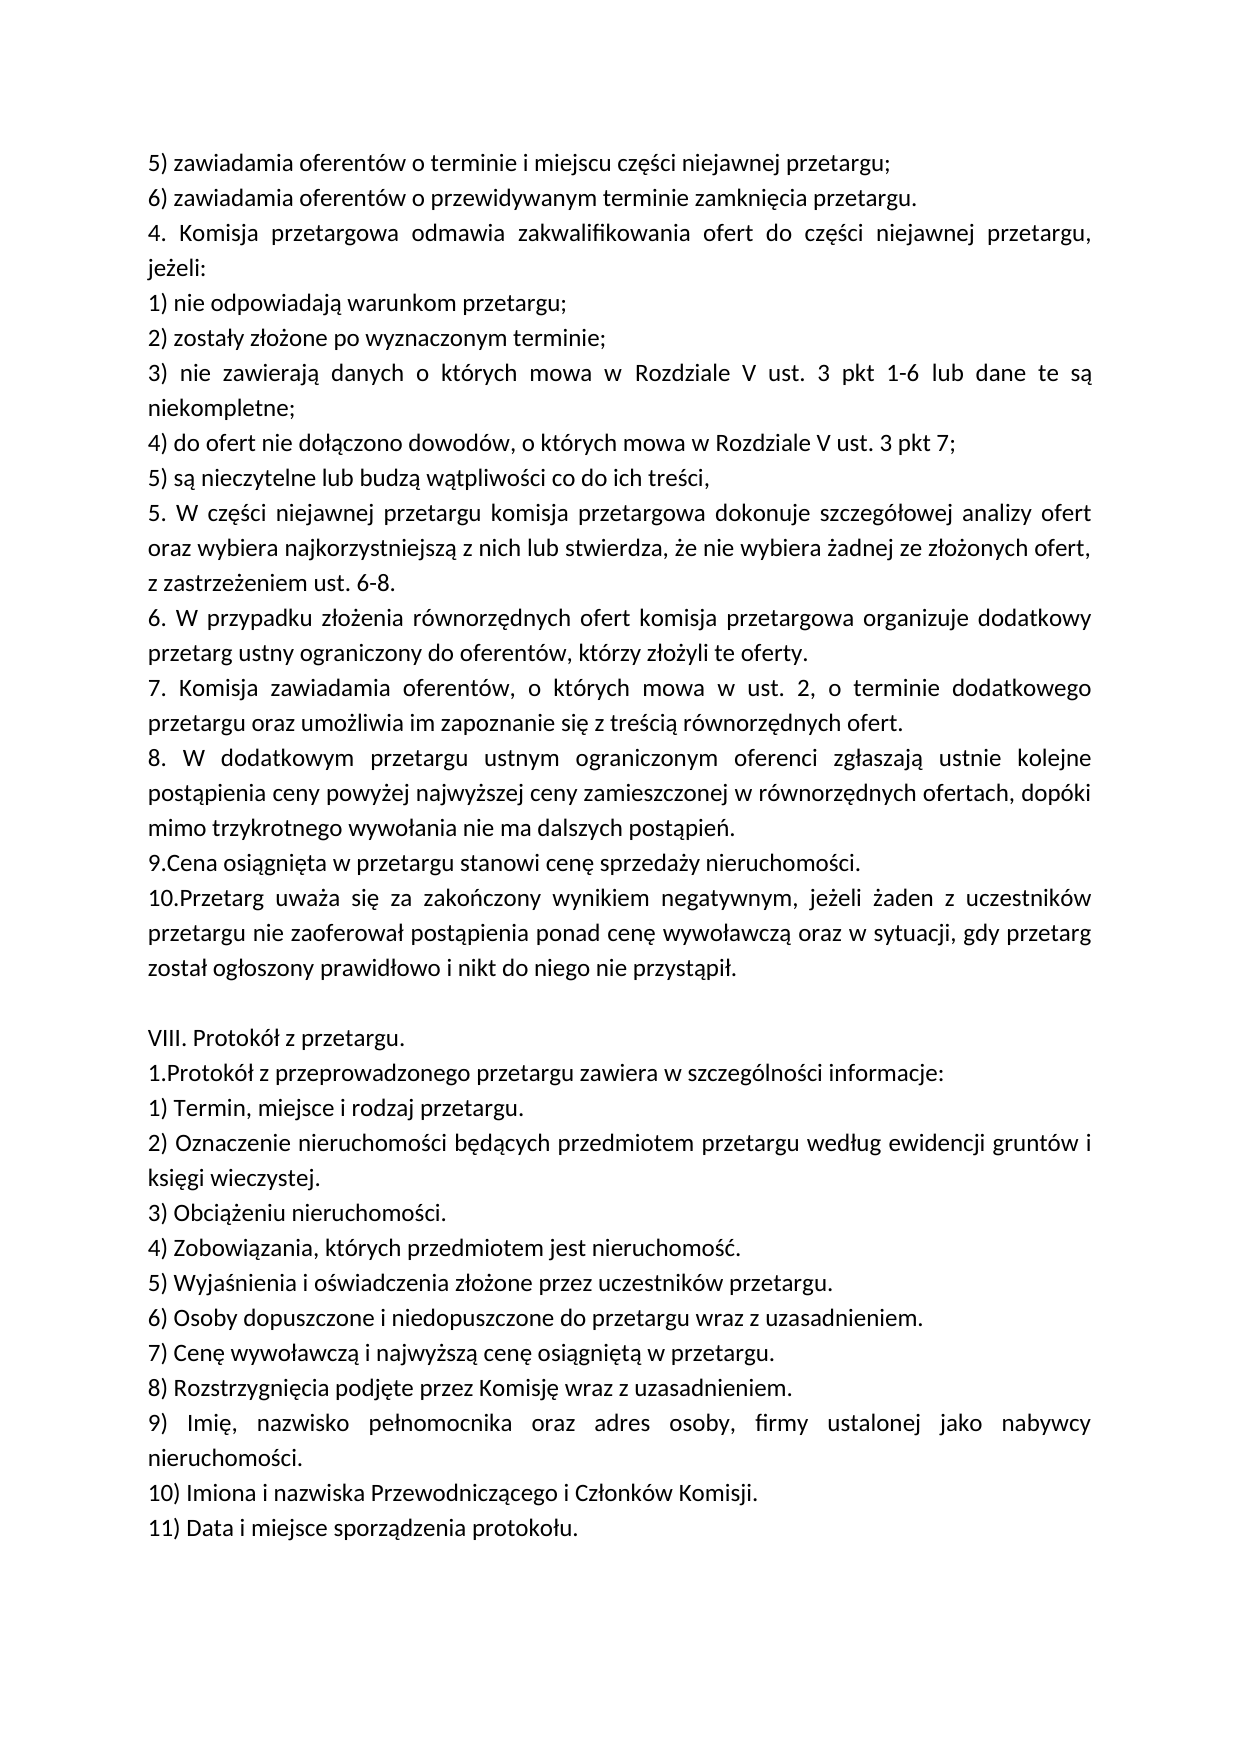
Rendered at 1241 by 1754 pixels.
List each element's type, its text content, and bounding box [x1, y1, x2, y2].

text 8. W dodatkowym przetargu ustnym ograniczonym oferenci zgłaszają ustnie kolejne postąpienia ceny powyżej najwyższej ceny zamieszczonej w równorzędnych ofertach, dopóki mimo trzykrotnego wywołania nie ma dalszych postąpień. [148, 743, 1093, 843]
text 5) są nieczytelne lub budzą wątpliwości co do ich treści, [148, 463, 1093, 493]
text 7) Cenę wywoławczą i najwyższą cenę osiągniętą w przetargu. [148, 1338, 1093, 1368]
text 7. Komisja zawiadamia oferentów, o których mowa w ust. 2, o terminie dodatkowego przetargu oraz umożliwia im zapoznanie się z treścią równorzędnych ofert. [148, 673, 1093, 738]
text VIII. Protokół z przetargu. [148, 1023, 1093, 1053]
text 2) zostały złożone po wyznaczonym terminie; [148, 323, 1093, 353]
text 6. W przypadku złożenia równorzędnych ofert komisja przetargowa organizuje dodatkowy przetarg ustny ograniczony do oferentów, którzy złożyli te oferty. [148, 603, 1093, 668]
text 11) Data i miejsce sporządzenia protokołu. [148, 1513, 1093, 1543]
text 6) Osoby dopuszczone i niedopuszczone do przetargu wraz z uzasadnieniem. [148, 1303, 1093, 1333]
text 9) Imię, nazwisko pełnomocnika oraz adres osoby, firmy ustalonej jako nabywcy nieruchomości. [148, 1408, 1093, 1473]
text 4) do ofert nie dołączono dowodów, o których mowa w Rozdziale V ust. 3 pkt 7; [148, 428, 1093, 458]
text 9.Cena osiągnięta w przetargu stanowi cenę sprzedaży nieruchomości. [148, 848, 1093, 878]
text 4. Komisja przetargowa odmawia zakwalifikowania ofert do części niejawnej przetargu, jeżeli: [148, 218, 1093, 283]
text 10) Imiona i nazwiska Przewodniczącego i Członków Komisji. [148, 1478, 1093, 1508]
text 2) Oznaczenie nieruchomości będących przedmiotem przetargu według ewidencji gruntów i księgi wieczystej. [148, 1128, 1093, 1193]
text 4) Zobowiązania, których przedmiotem jest nieruchomość. [148, 1233, 1093, 1263]
text 1) nie odpowiadają warunkom przetargu; [148, 288, 1093, 318]
text 1.Protokół z przeprowadzonego przetargu zawiera w szczególności informacje: [148, 1058, 1093, 1088]
text 6) zawiadamia oferentów o przewidywanym terminie zamknięcia przetargu. [148, 183, 1093, 213]
text 5. W części niejawnej przetargu komisja przetargowa dokonuje szczegółowej analizy ofert oraz wybiera najkorzystniejszą z nich lub stwierdza, że nie wybiera żadnej ze złożonych ofert, z zastrzeżeniem ust. 6-8. [148, 498, 1093, 598]
text 3) Obciążeniu nieruchomości. [148, 1198, 1093, 1228]
text 8) Rozstrzygnięcia podjęte przez Komisję wraz z uzasadnieniem. [148, 1373, 1093, 1403]
text 10.Przetarg uważa się za zakończony wynikiem negatywnym, jeżeli żaden z uczestników przetargu nie zaoferował postąpienia ponad cenę wywoławczą oraz w sytuacji, gdy przetarg został ogłoszony prawidłowo i nikt do niego nie przystąpił. [148, 883, 1093, 983]
text 5) zawiadamia oferentów o terminie i miejscu części niejawnej przetargu; [148, 148, 1093, 178]
text 5) Wyjaśnienia i oświadczenia złożone przez uczestników przetargu. [148, 1268, 1093, 1298]
text 3) nie zawierają danych o których mowa w Rozdziale V ust. 3 pkt 1-6 lub dane te są niekompletne; [148, 358, 1093, 423]
text 1) Termin, miejsce i rodzaj przetargu. [148, 1093, 1093, 1123]
